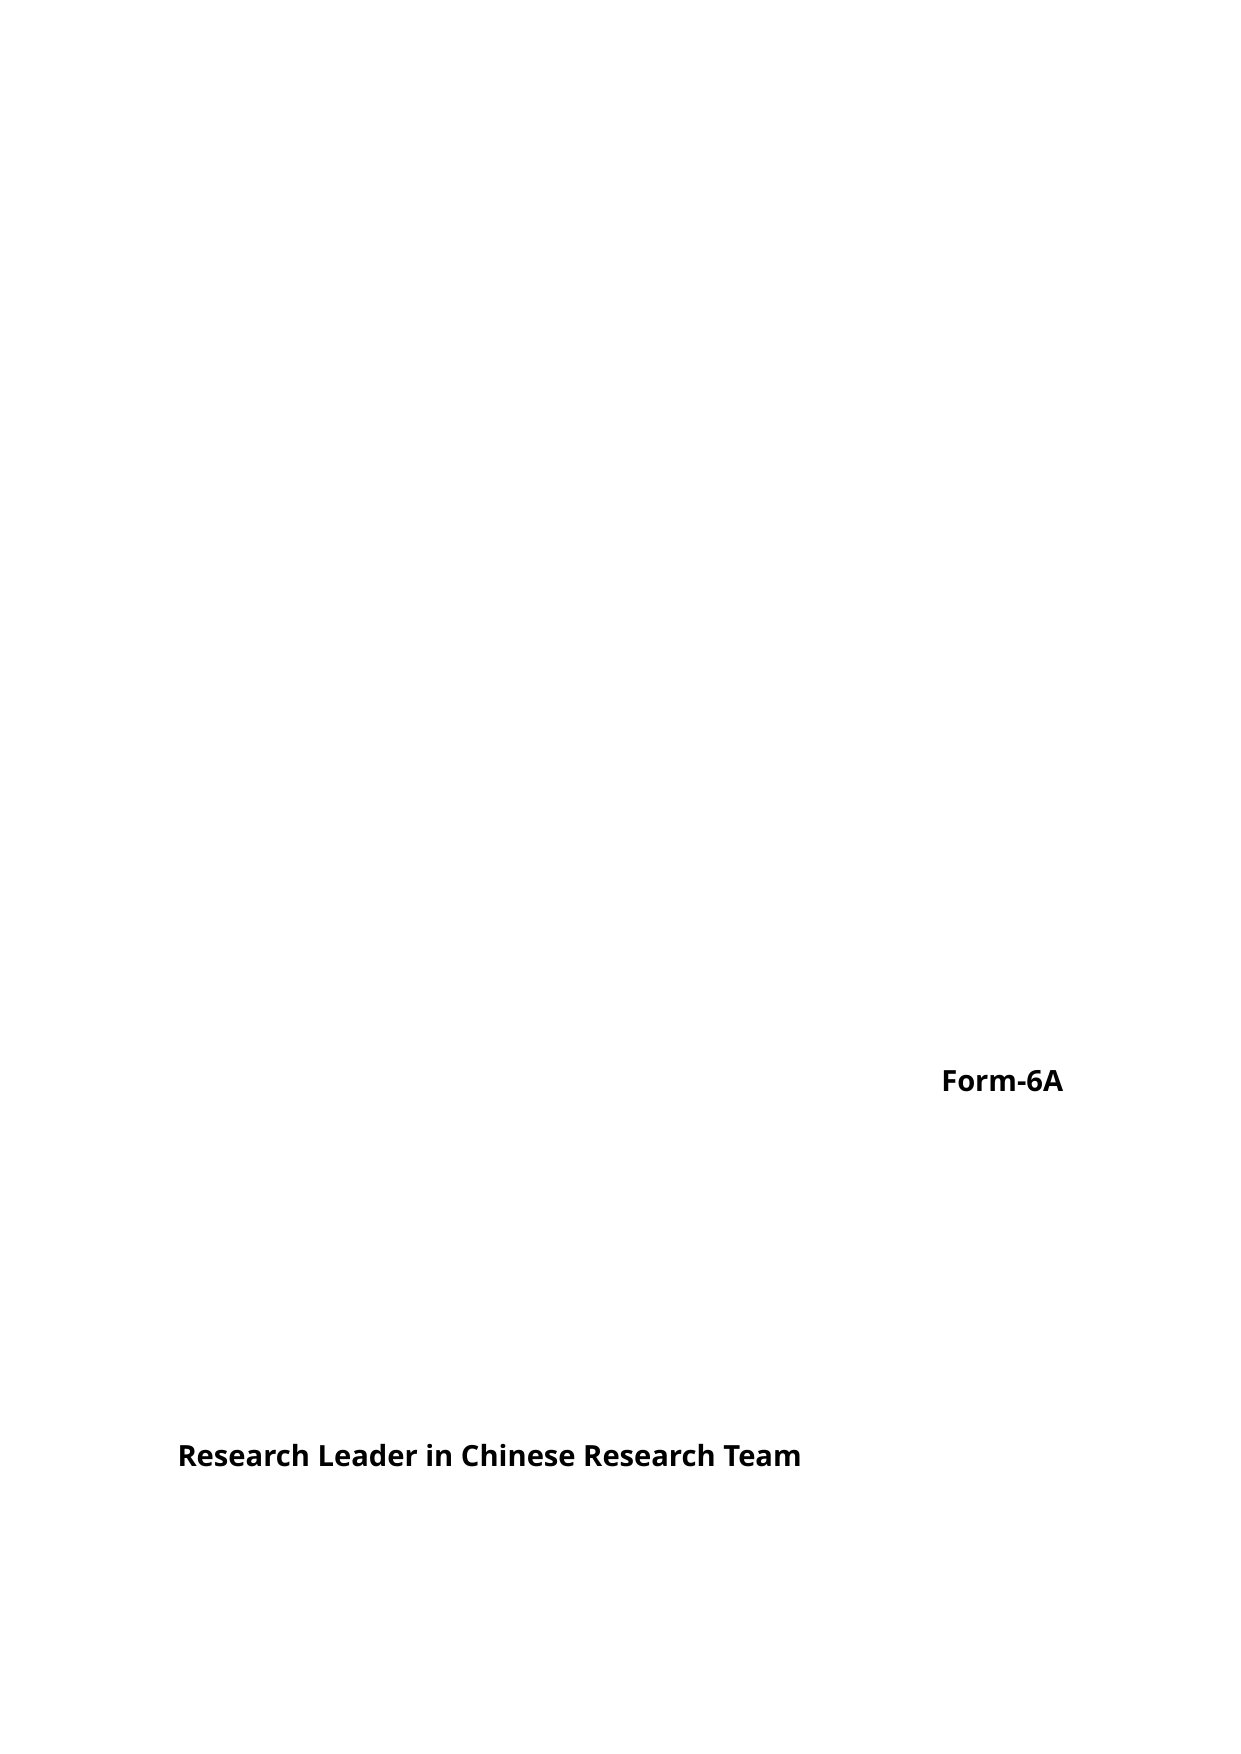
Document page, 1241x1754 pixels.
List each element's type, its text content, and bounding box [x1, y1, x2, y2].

text Research Leader in Chinese Research Team [177, 1417, 1063, 1492]
text Form-6A [177, 1042, 1063, 1117]
